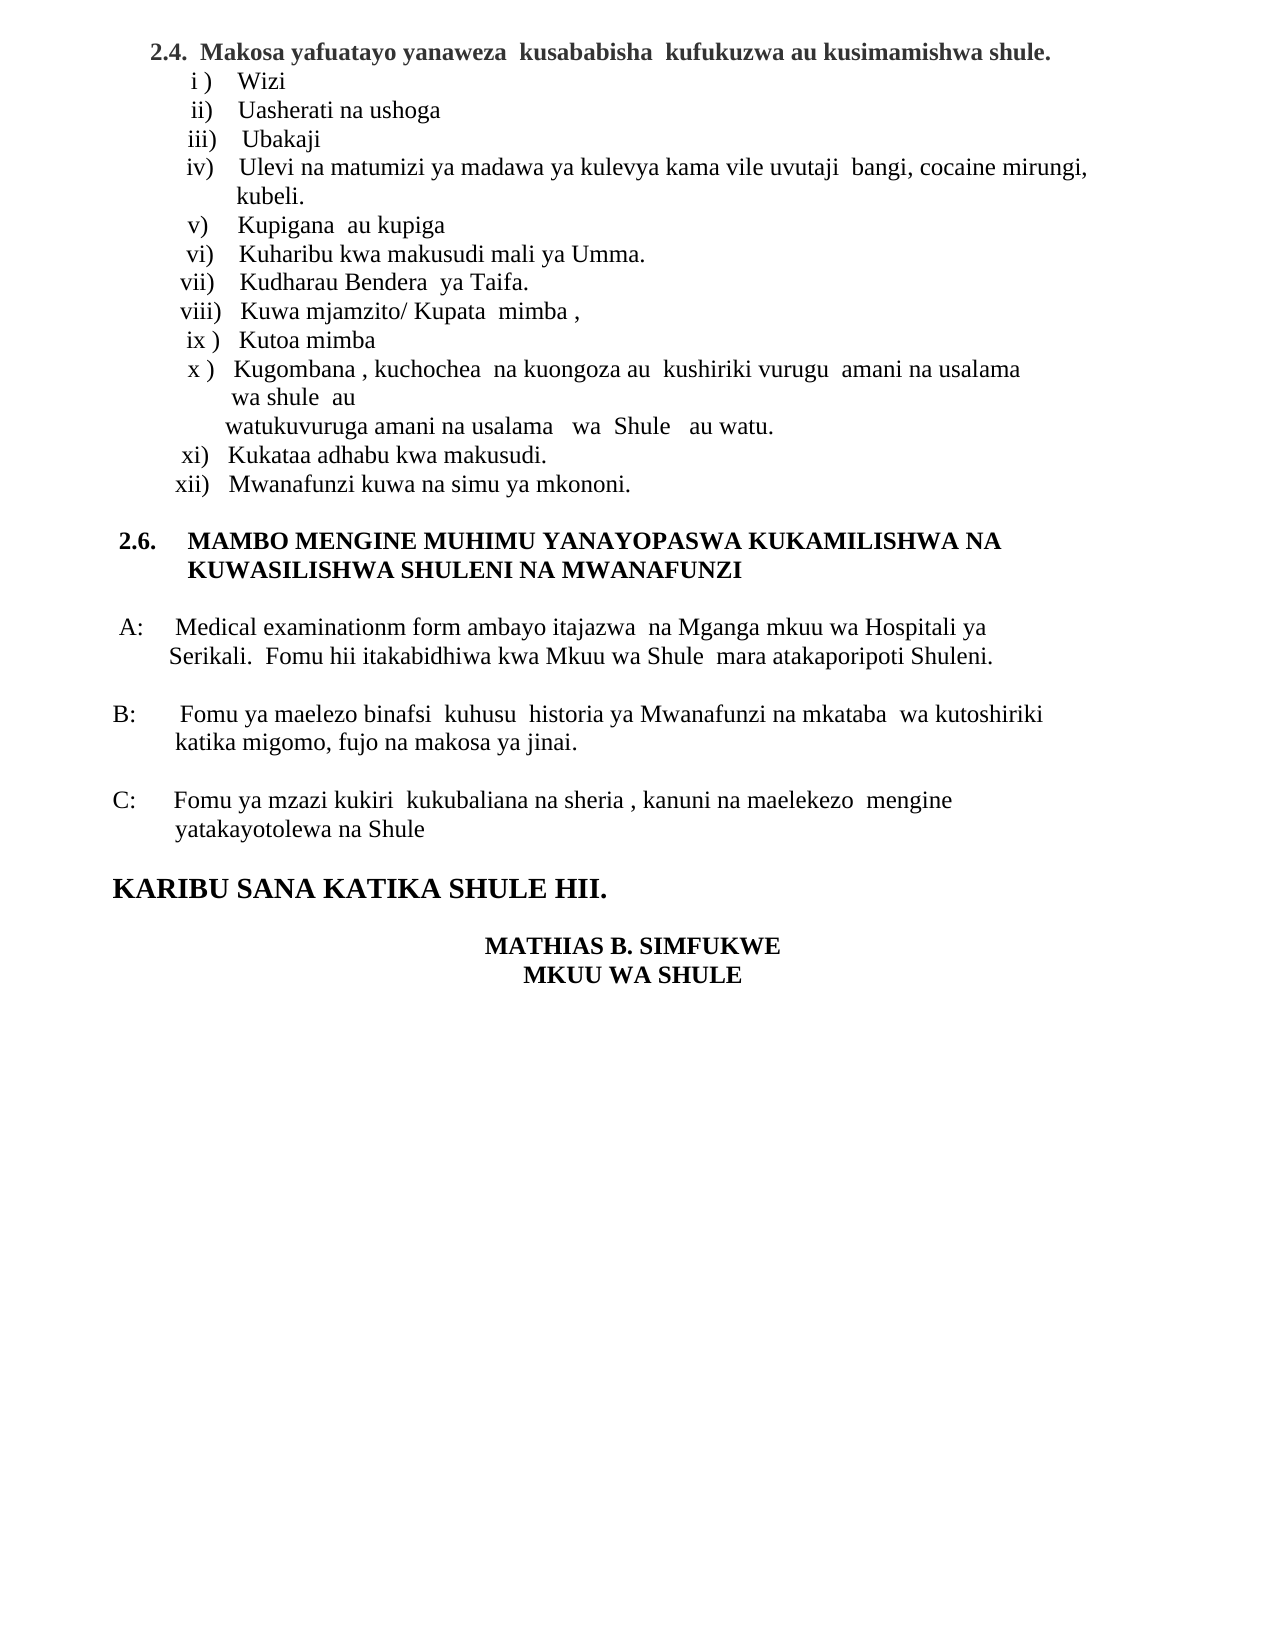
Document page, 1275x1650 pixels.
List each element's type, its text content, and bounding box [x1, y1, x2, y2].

text MATHIAS B. SIMFUKWE [112, 931, 1153, 960]
text viii) Kuwa mjamzito/ Kupata mimba , [180, 296, 1153, 325]
text B: Fomu ya maelezo binafsi kuhusu historia ya Mwanafunzi na mkataba wa kutoshiriki [112, 699, 1153, 727]
text A: Medical examinationm form ambayo itajazwa na Mganga mkuu wa Hospitali ya [112, 612, 1153, 641]
list Kupigana au kupiga [187, 210, 1153, 239]
text i ) Wizi [184, 66, 1153, 95]
text MKUU WA SHULE [112, 960, 1153, 989]
text KARIBU SANA KATIKA SHULE HII. [112, 871, 1153, 905]
text watukuvuruga amani na usalama wa Shule au watu. [187, 411, 1153, 440]
text ii) Uasherati na ushoga [184, 95, 1153, 124]
text C: Fomu ya mzazi kukiri kukubaliana na sheria , kanuni na maelekezo mengine [112, 785, 1153, 814]
text kubeli. [180, 181, 1153, 210]
text 2.4. Makosa yafuatayo yanaweza kusababisha kufukuzwa au kusimamishwa shule. [150, 37, 1153, 66]
text wa shule au [187, 382, 1153, 411]
text iv) Ulevi na matumizi ya madawa ya kulevya kama vile uvutaji bangi, cocaine mirungi, [180, 152, 1153, 181]
text 2.6. MAMBO MENGINE MUHIMU YANAYOPASWA KUKAMILISHWA NA [112, 526, 1153, 555]
text yatakayotolewa na Shule [112, 814, 1153, 842]
text xii) Mwanafunzi kuwa na simu ya mkononi. [112, 469, 1153, 497]
text Serikali. Fomu hii itakabidhiwa kwa Mkuu wa Shule mara atakaporipoti Shuleni. [112, 641, 1153, 670]
text katika migomo, fujo na makosa ya jinai. [112, 727, 1153, 756]
text iii) Ubakaji [187, 124, 1153, 152]
text ix ) Kutoa mimba [180, 325, 1153, 354]
text xi) Kukataa adhabu kwa makusudi. [112, 440, 1153, 469]
text x ) Kugombana , kuchochea na kuongoza au kushiriki vurugu amani na usalama [187, 354, 1153, 382]
text KUWASILISHWA SHULENI NA MWANAFUNZI [112, 555, 1153, 584]
text vi) Kuharibu kwa makusudi mali ya Umma. [180, 239, 1153, 267]
text vii) Kudharau Bendera ya Taifa. [180, 267, 1153, 296]
